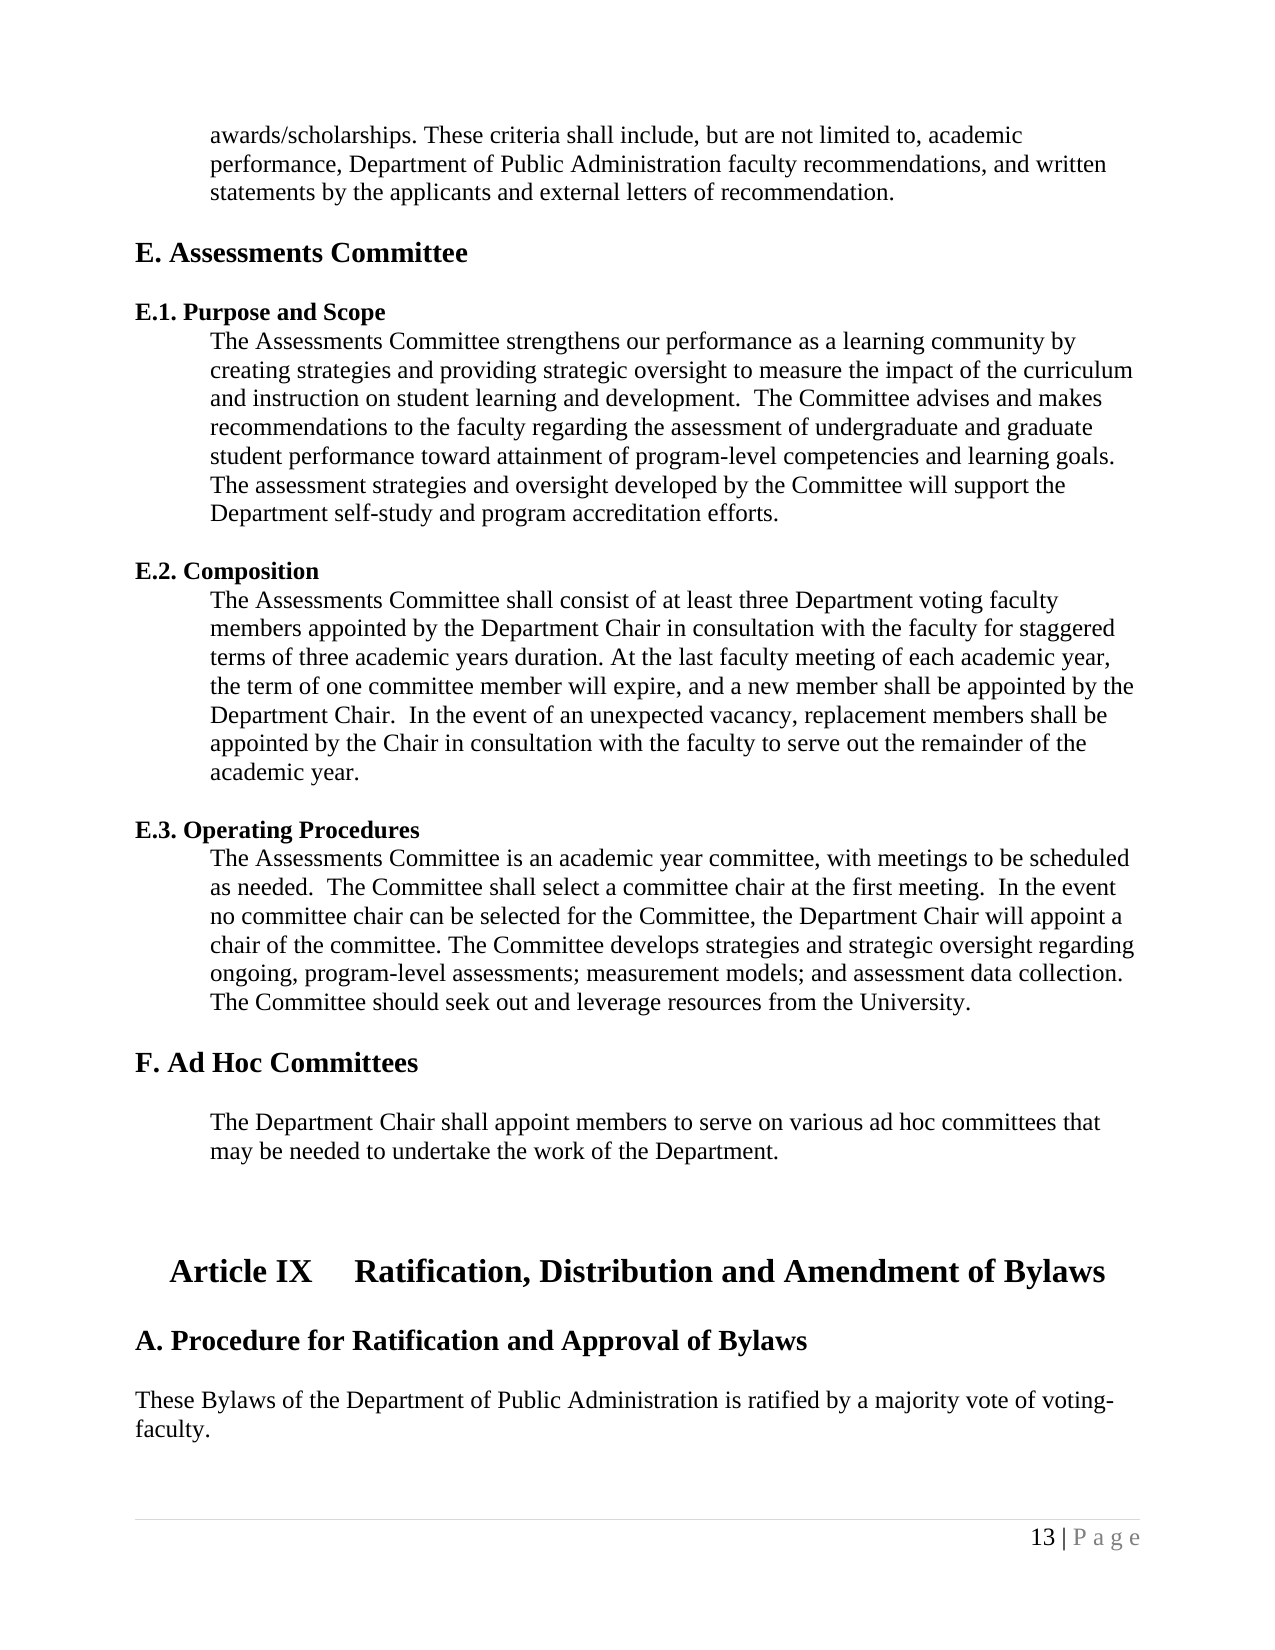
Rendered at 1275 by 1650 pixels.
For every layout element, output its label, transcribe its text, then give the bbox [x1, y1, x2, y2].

subtitle Article IX Ratification, Distribution and Amendment of Bylaws [135, 1251, 1140, 1289]
subtitle A. Procedure for Ratification and Approval of Bylaws [135, 1323, 1140, 1356]
subtitle E. Assessments Committee [135, 235, 1140, 268]
text These Bylaws of the Department of Public Administration is ratified by a majority vote of voting-faculty. [135, 1385, 1140, 1442]
text E.3. Operating Procedures The Assessments Committee is an academic year committee, with meetings to be scheduled as needed. The Committee shall select a committee chair at the first meeting. In the event no committee chair can be selected for the Committee, the Department Chair will appoint a chair of the committee. The Committee develops strategies and strategic oversight regarding ongoing, program-level assessments; measurement models; and assessment data collection. The Committee should seek out and leverage resources from the University. [135, 815, 1140, 1016]
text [210, 120, 1140, 206]
text E.2. Composition [135, 556, 1140, 585]
text E.1. Purpose and Scope [135, 297, 1140, 326]
text The Department Chair shall appoint members to serve on various ad hoc committees that may be needed to undertake the work of the Department. [210, 1107, 1140, 1164]
text The Assessments Committee strengthens our performance as a learning community by creating strategies and providing strategic oversight to measure the impact of the curriculum and instruction on student learning and development. The Committee advises and makes recommendations to the faculty regarding the assessment of undergraduate and graduate student performance toward attainment of program-level competencies and learning goals. The assessment strategies and oversight developed by the Committee will support the Department self-study and program accreditation efforts. [210, 326, 1140, 527]
text The Assessments Committee shall consist of at least three Department voting faculty members appointed by the Department Chair in consultation with the faculty for staggered terms of three academic years duration. At the last faculty meeting of each academic year, the term of one committee member will expire, and a new member shall be appointed by the Department Chair. In the event of an unexpected vacancy, replacement members shall be appointed by the Chair in consultation with the faculty to serve out the remainder of the academic year. [210, 585, 1140, 786]
subtitle F. Ad Hoc Committees [135, 1045, 1140, 1078]
